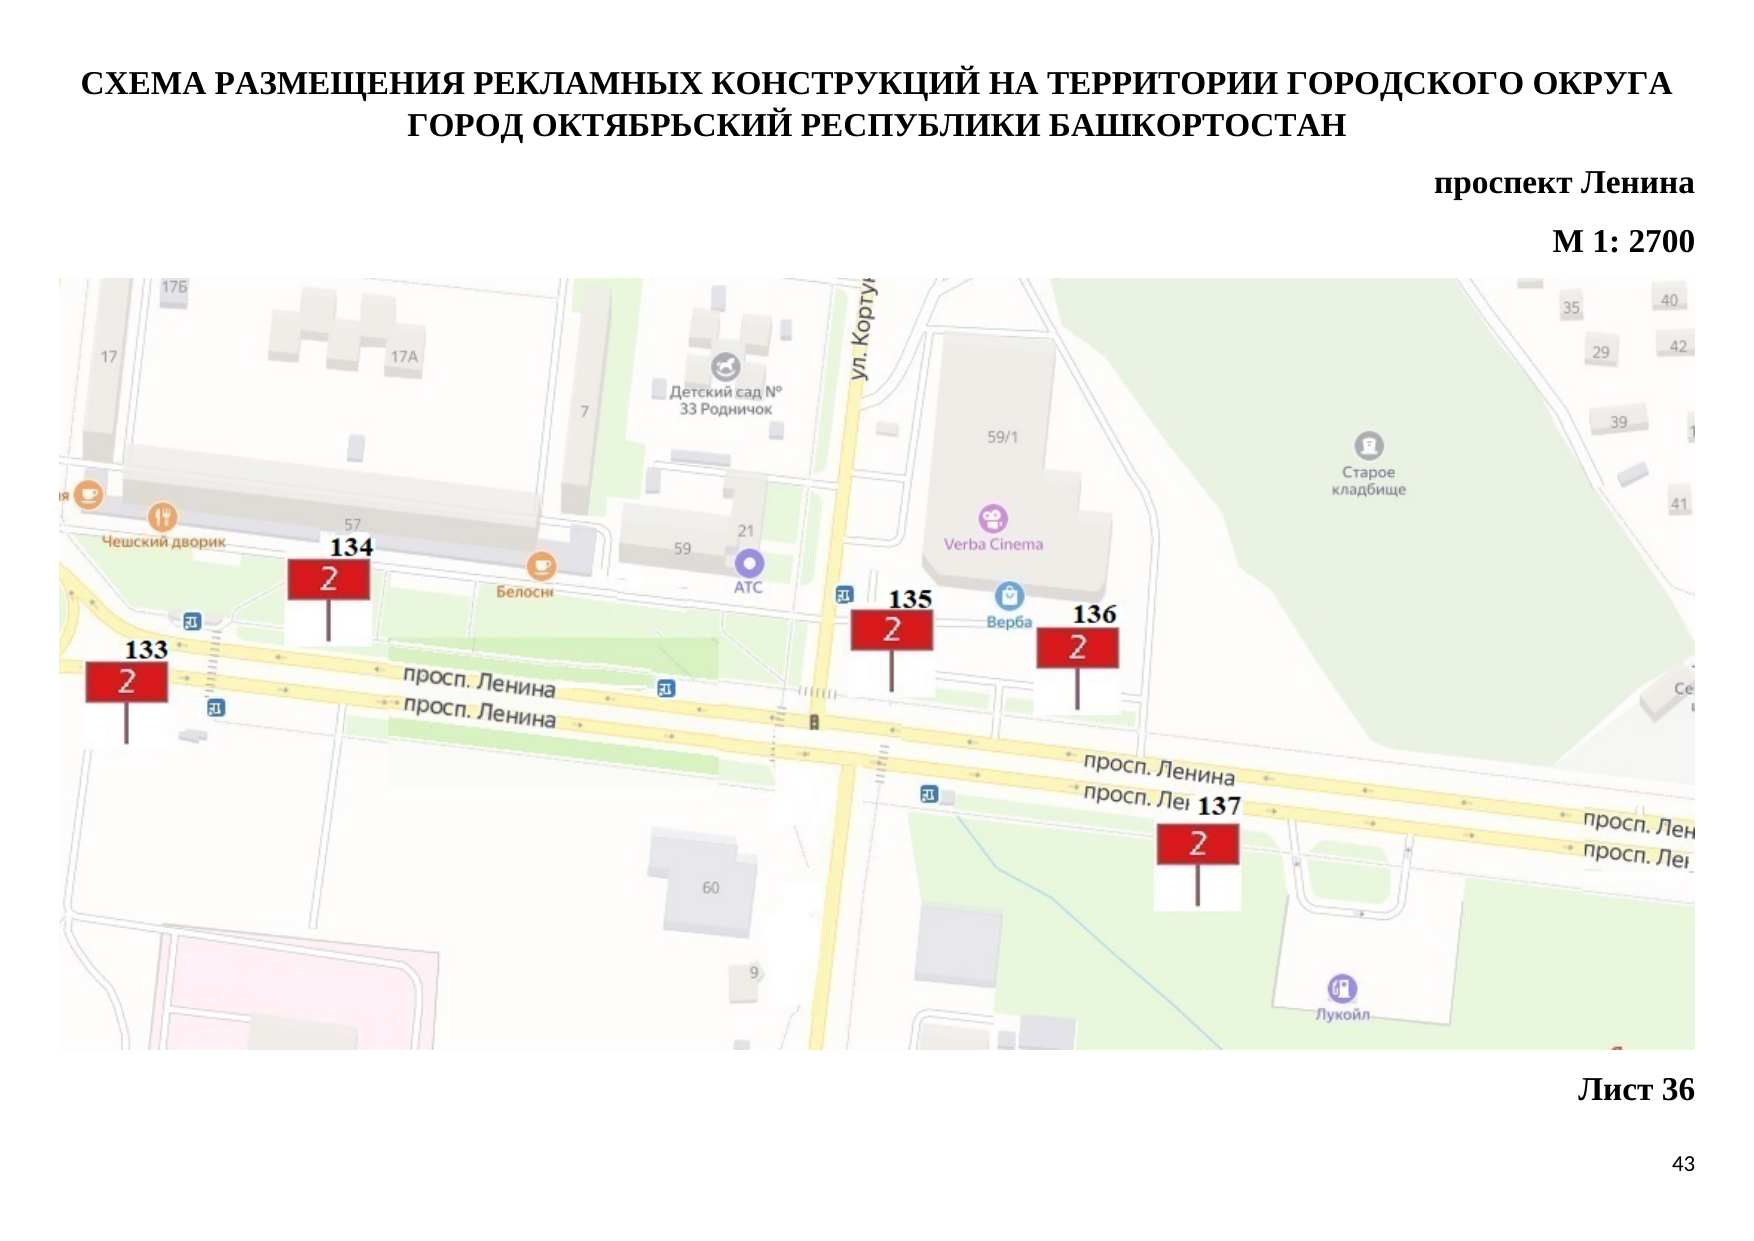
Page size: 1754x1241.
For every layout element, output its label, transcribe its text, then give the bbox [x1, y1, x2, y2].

text проспект Ленина [59, 163, 1695, 201]
text М 1: 2700 [59, 221, 1695, 259]
picture [59, 278, 1695, 1050]
text СХЕМА РАЗМЕЩЕНИЯ РЕКЛАМНЫХ КОНСТРУКЦИЙ НА ТЕРРИТОРИИ ГОРОДСКОГО ОКРУГА ГОРОД ОКТЯБРЬСКИЙ РЕСПУБЛИКИ БАШКОРТОСТАН [59, 63, 1695, 143]
text Лист 36 [59, 1069, 1695, 1107]
